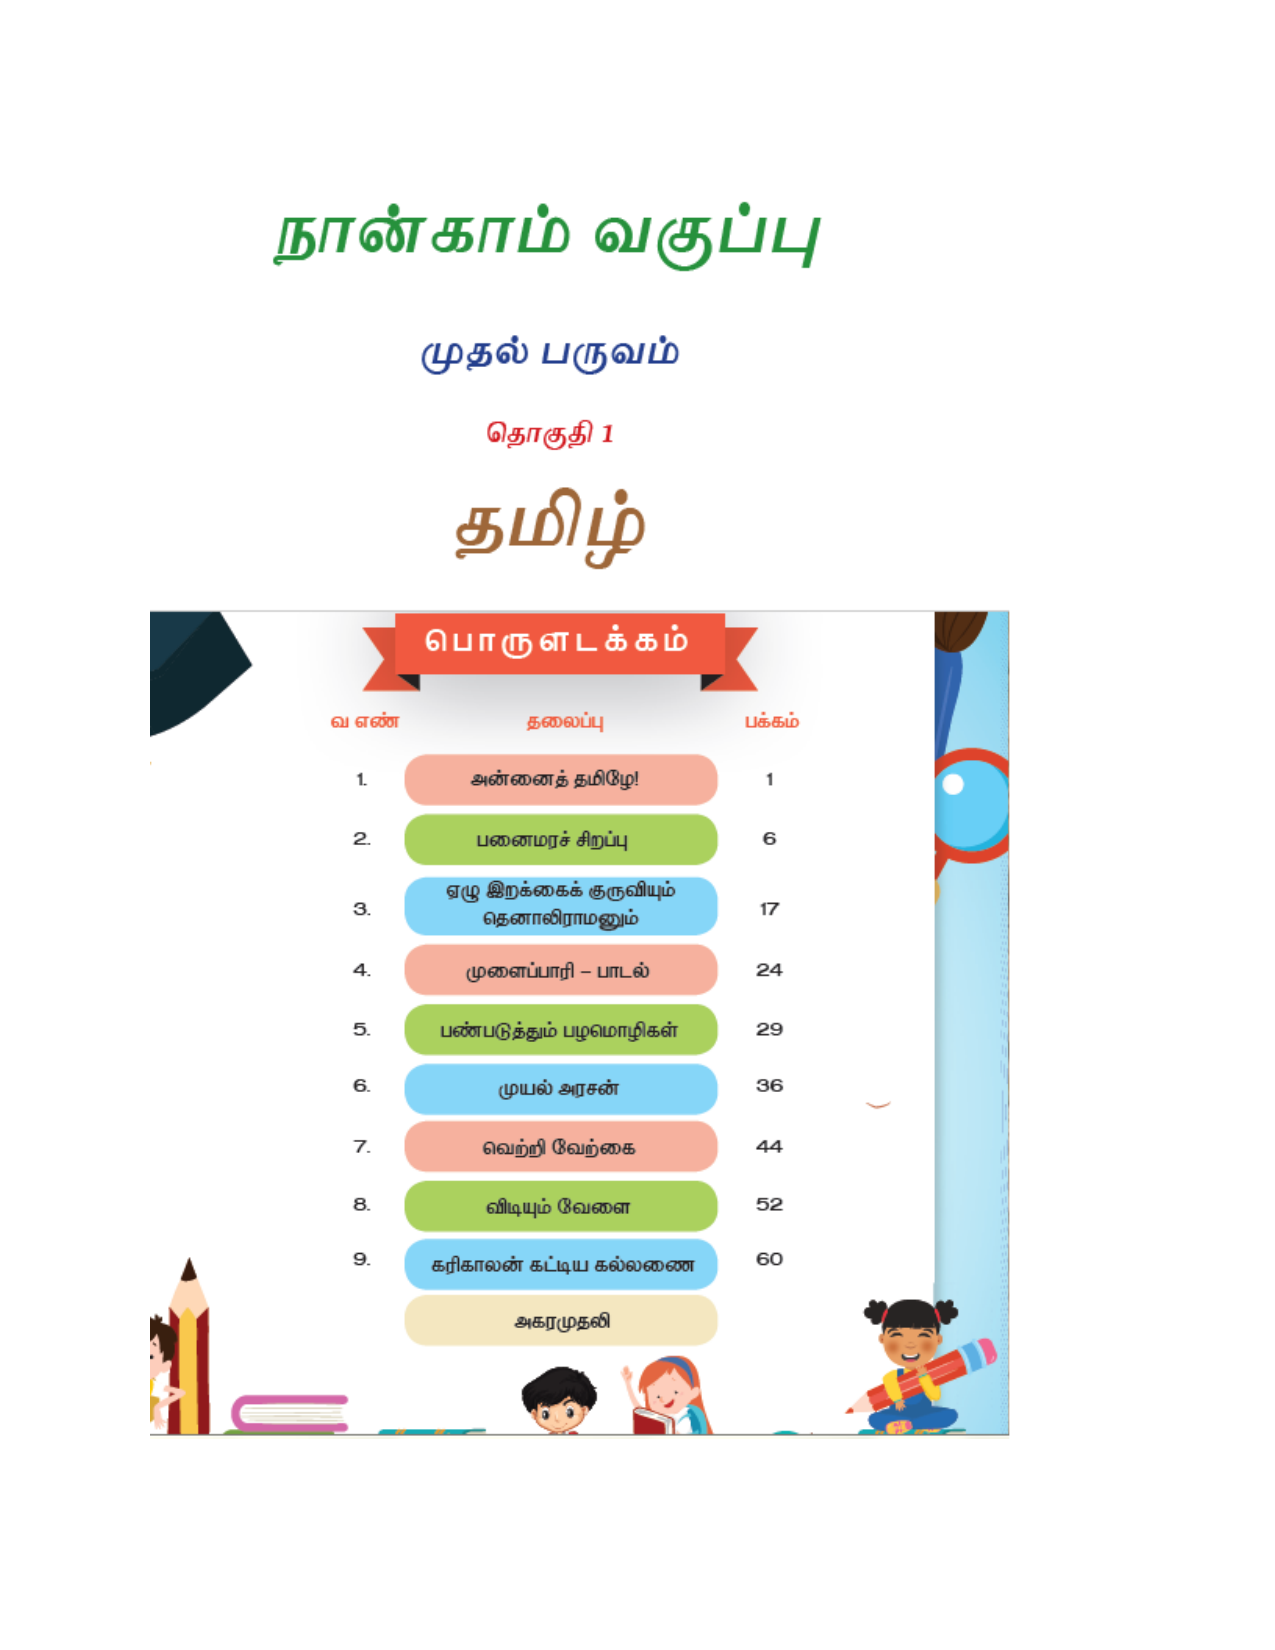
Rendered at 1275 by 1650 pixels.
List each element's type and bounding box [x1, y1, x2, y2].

picture [150, 150, 919, 585]
picture [150, 609, 1010, 1439]
